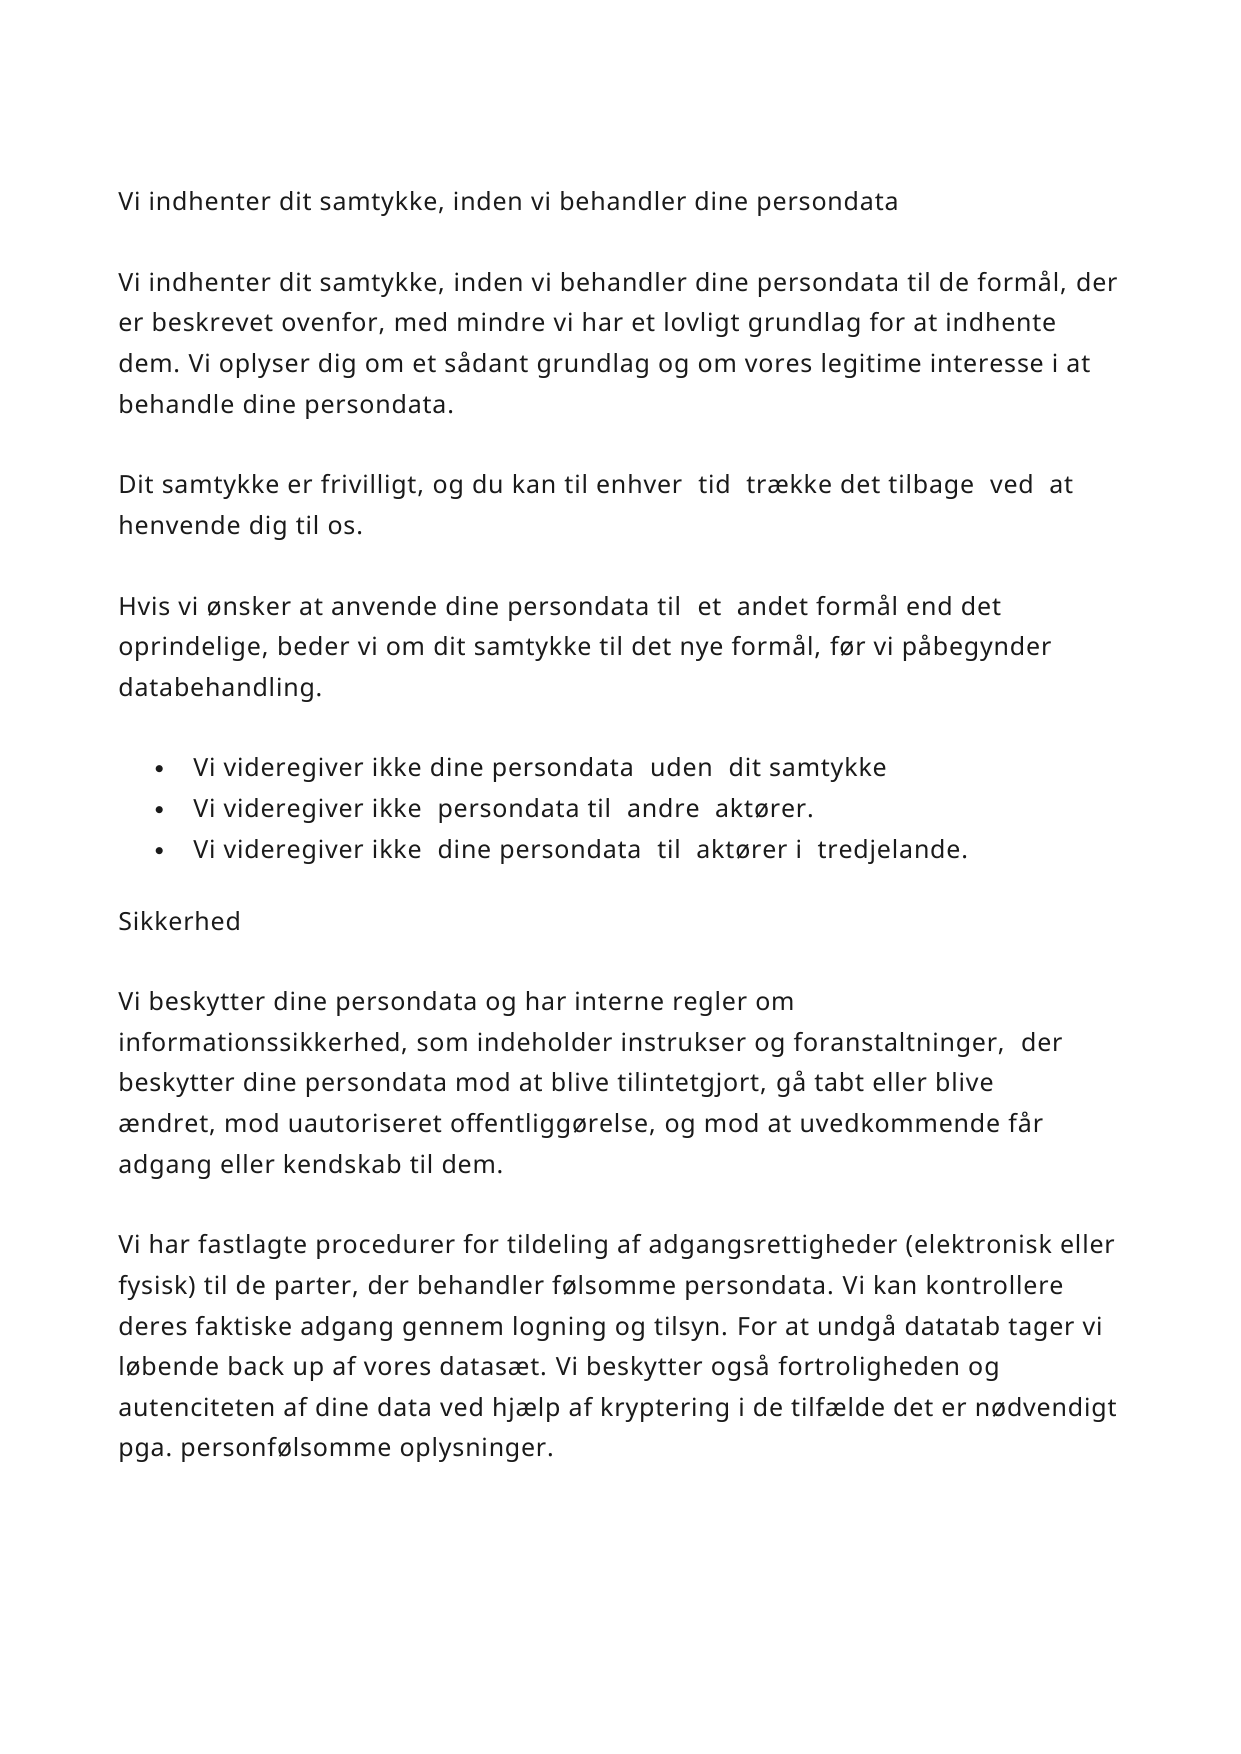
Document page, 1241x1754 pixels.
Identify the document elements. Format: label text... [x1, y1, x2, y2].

text Vi har fastlagte procedurer for tildeling af adgangsrettigheder (elektronisk eller fysisk) til de parter, der behandler følsomme persondata. Vi kan kontrollere deres faktiske adgang gennem logning og tilsyn. For at undgå datatab tager vi løbende back up af vores datasæt. Vi beskytter også fortroligheden og autenciteten af dine data ved hjælp af kryptering i de tilfælde det er nødvendigt pga. personfølsomme oplysninger. [118, 1220, 1122, 1464]
list Vi videregiver ikke dine persondata til aktører i tredjelande. [156, 825, 1122, 865]
text Vi indhenter dit samtykke, inden vi behandler dine persondata [118, 177, 1122, 218]
list Vi videregiver ikke dine persondata uden dit samtykke [156, 743, 1122, 784]
text Hvis vi ønsker at anvende dine persondata til et andet formål end det oprindelige, beder vi om dit samtykke til det nye formål, før vi påbegynder databehandling. [118, 582, 1122, 703]
text Vi indhenter dit samtykke, inden vi behandler dine persondata til de formål, der er beskrevet ovenfor, med mindre vi har et lovligt grundlag for at indhente dem. Vi oplyser dig om et sådant grundlag og om vores legitime interesse i at behandle dine persondata. [118, 258, 1122, 420]
text Dit samtykke er frivilligt, og du kan til enhver tid trække det tilbage ved at henvende dig til os. [118, 460, 1122, 542]
text Vi beskytter dine persondata og har interne regler om informationssikkerhed, som indeholder instrukser og foranstaltninger, der beskytter dine persondata mod at blive tilintetgjort, gå tabt eller blive ændret, mod uautoriseret offentliggørelse, og mod at uvedkommende får adgang eller kendskab til dem. [118, 977, 1122, 1180]
list Vi videregiver ikke persondata til andre aktører. [156, 784, 1122, 825]
text Sikkerhed [118, 897, 1122, 937]
